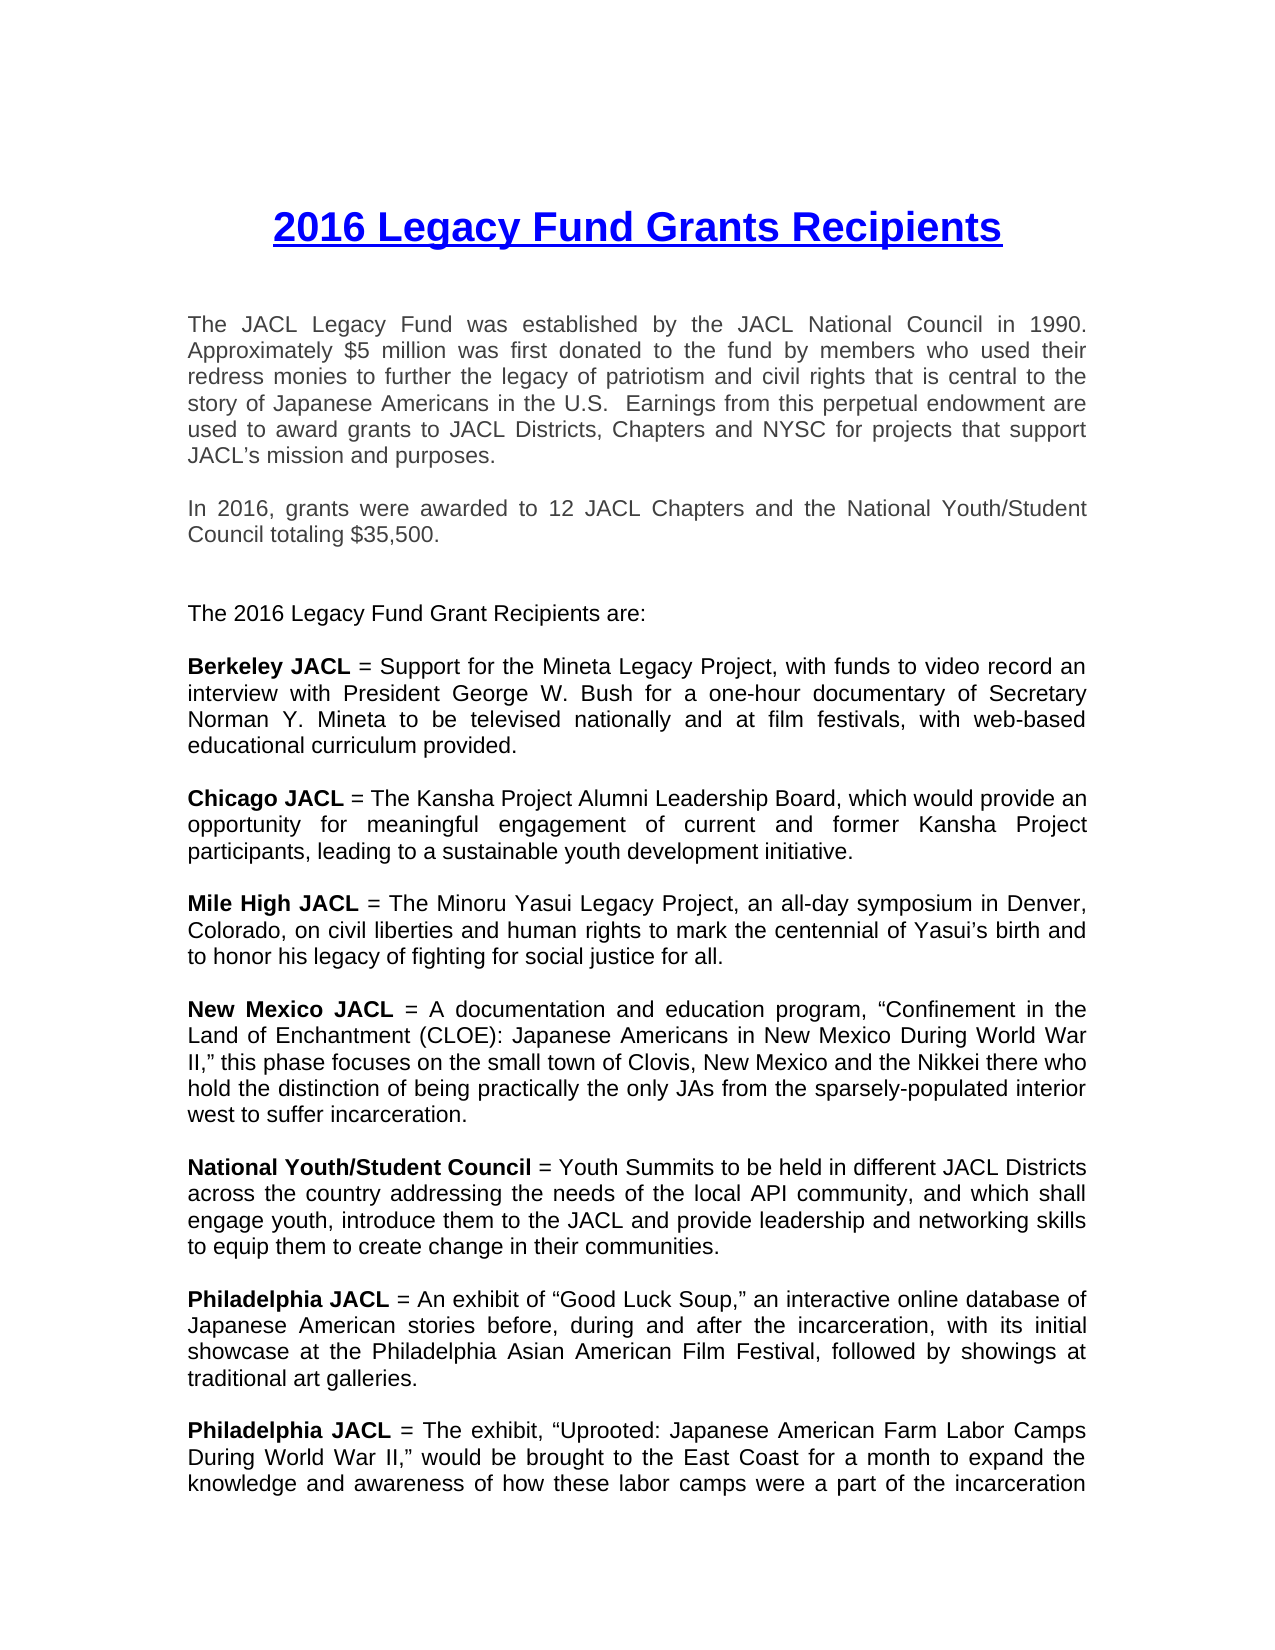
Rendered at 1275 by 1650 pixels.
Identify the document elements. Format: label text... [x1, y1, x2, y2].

text Philadelphia JACL = An exhibit of “Good Luck Soup,” an interactive online database of Japanese American stories before, during and after the incarceration, with its initial showcase at the Philadelphia Asian American Film Festival, followed by showings at traditional art galleries. [187, 1286, 1087, 1391]
text The JACL Legacy Fund was established by the JACL National Council in 1990. Approximately $5 million was first donated to the fund by members who used their redress monies to further the legacy of patriotism and civil rights that is central to the story of Japanese Americans in the U.S. Earnings from this perpetual endowment are used to award grants to JACL Districts, Chapters and NYSC for projects that support JACL’s mission and purposes. [187, 311, 1087, 469]
text 2016 Legacy Fund Grants Recipients [187, 203, 1087, 251]
text Mile High JACL = The Minoru Yasui Legacy Project, an all-day symposium in Denver, Colorado, on civil liberties and human rights to mark the centennial of Yasui’s birth and to honor his legacy of fighting for social justice for all. [187, 890, 1087, 969]
text The 2016 Legacy Fund Grant Recipients are: [187, 600, 1087, 627]
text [187, 1417, 1087, 1496]
text Chicago JACL = The Kansha Project Alumni Leadership Board, which would provide an opportunity for meaningful engagement of current and former Kansha Project participants, leading to a sustainable youth development initiative. [187, 785, 1087, 864]
text New Mexico JACL = A documentation and education program, “Confinement in the Land of Enchantment (CLOE): Japanese Americans in New Mexico During World War II,” this phase focuses on the small town of Clovis, New Mexico and the Nikkei there who hold the distinction of being practically the only JAs from the sparsely-populated interior west to suffer incarceration. [187, 996, 1087, 1127]
text In 2016, grants were awarded to 12 JACL Chapters and the National Youth/Student Council totaling $35,500. [187, 495, 1087, 548]
text Berkeley JACL = Support for the Mineta Legacy Project, with funds to video record an interview with President George W. Bush for a one-hour documentary of Secretary Norman Y. Mineta to be televised nationally and at film festivals, with web-based educational curriculum provided. [187, 653, 1087, 758]
text National Youth/Student Council = Youth Summits to be held in different JACL Districts across the country addressing the needs of the local API community, and which shall engage youth, introduce them to the JACL and provide leadership and networking skills to equip them to create change in their communities. [187, 1154, 1087, 1259]
